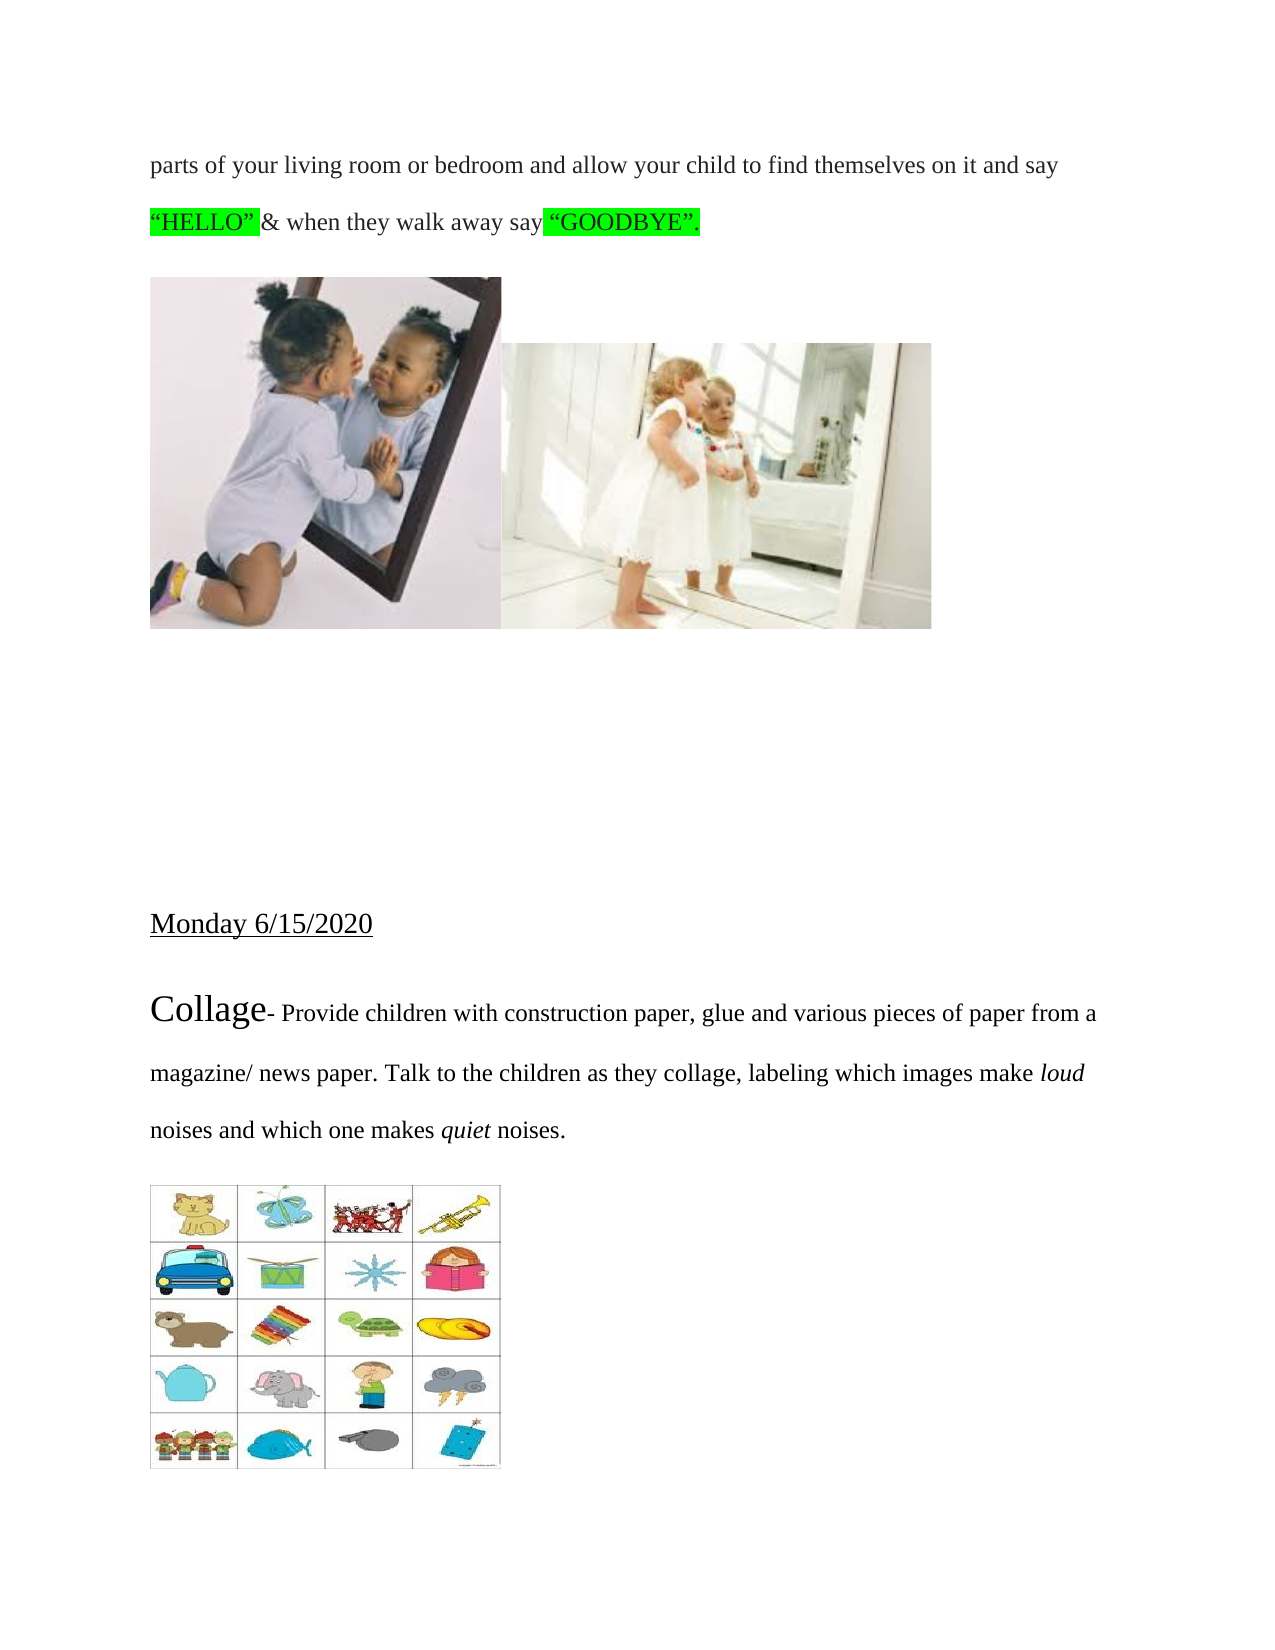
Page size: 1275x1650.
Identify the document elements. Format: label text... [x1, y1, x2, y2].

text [150, 150, 1125, 236]
picture [150, 1185, 501, 1469]
text Collage- Provide children with construction paper, glue and various pieces of paper from a magazine/ news paper. Talk to the children as they collage, labeling which images make loud noises and which one makes quiet noises. [150, 986, 1125, 1144]
picture [150, 277, 932, 629]
text Monday 6/15/2020 [150, 907, 1125, 940]
